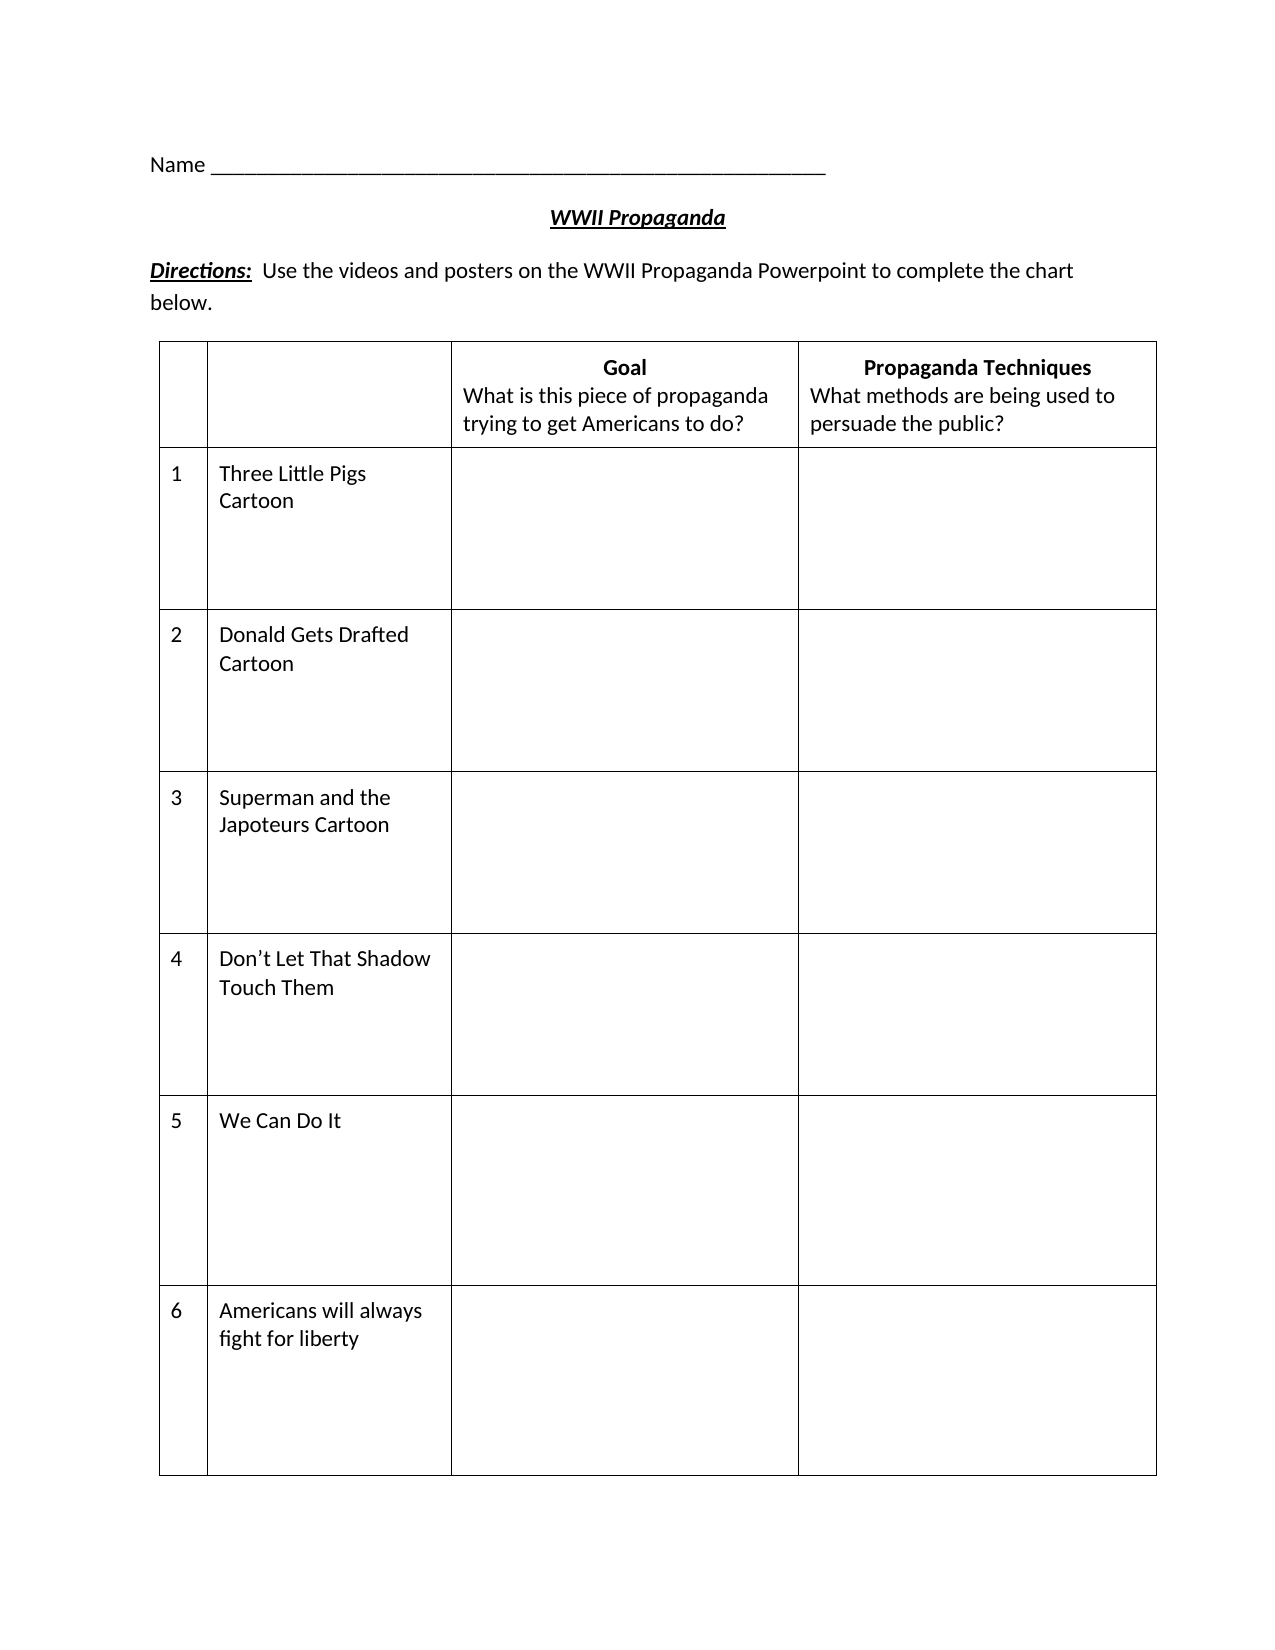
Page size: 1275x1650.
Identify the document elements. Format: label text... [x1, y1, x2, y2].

text Name ______________________________________________________ [150, 150, 1125, 178]
table_cell We Can Do It [208, 1096, 451, 1285]
table_cell [452, 1286, 798, 1475]
table_cell [452, 934, 798, 1095]
table_cell 1 [160, 448, 207, 609]
table_cell [799, 772, 1156, 933]
table_cell Three Little Pigs Cartoon [208, 448, 451, 609]
text WWII Propaganda [150, 203, 1125, 231]
table_cell 5 [160, 1096, 207, 1285]
table_cell 4 [160, 934, 207, 1095]
table_cell Donald Gets Drafted Cartoon [208, 610, 451, 771]
table_cell [452, 1096, 798, 1285]
table_cell 2 [160, 610, 207, 771]
table_cell [452, 610, 798, 771]
table_header [160, 342, 207, 447]
table_cell Superman and the Japoteurs Cartoon [208, 772, 451, 933]
table_cell [799, 610, 1156, 771]
text Directions: Use the videos and posters on the WWII Propaganda Powerpoint to complete the chart below. [150, 256, 1125, 316]
table_cell Don’t Let That Shadow Touch Them [208, 934, 451, 1095]
table_cell 6 [160, 1286, 207, 1475]
table_header Propaganda Techniques What methods are being used to persuade the public? [799, 342, 1156, 447]
table_cell [799, 1096, 1156, 1285]
table_header Goal What is this piece of propaganda trying to get Americans to do? [452, 342, 798, 447]
table_cell Americans will always fight for liberty [208, 1286, 451, 1475]
table_cell [452, 772, 798, 933]
table_cell [799, 448, 1156, 609]
table_header [208, 342, 451, 447]
table_cell [452, 448, 798, 609]
table_cell [799, 1286, 1156, 1475]
table_cell 3 [160, 772, 207, 933]
table_cell [799, 934, 1156, 1095]
